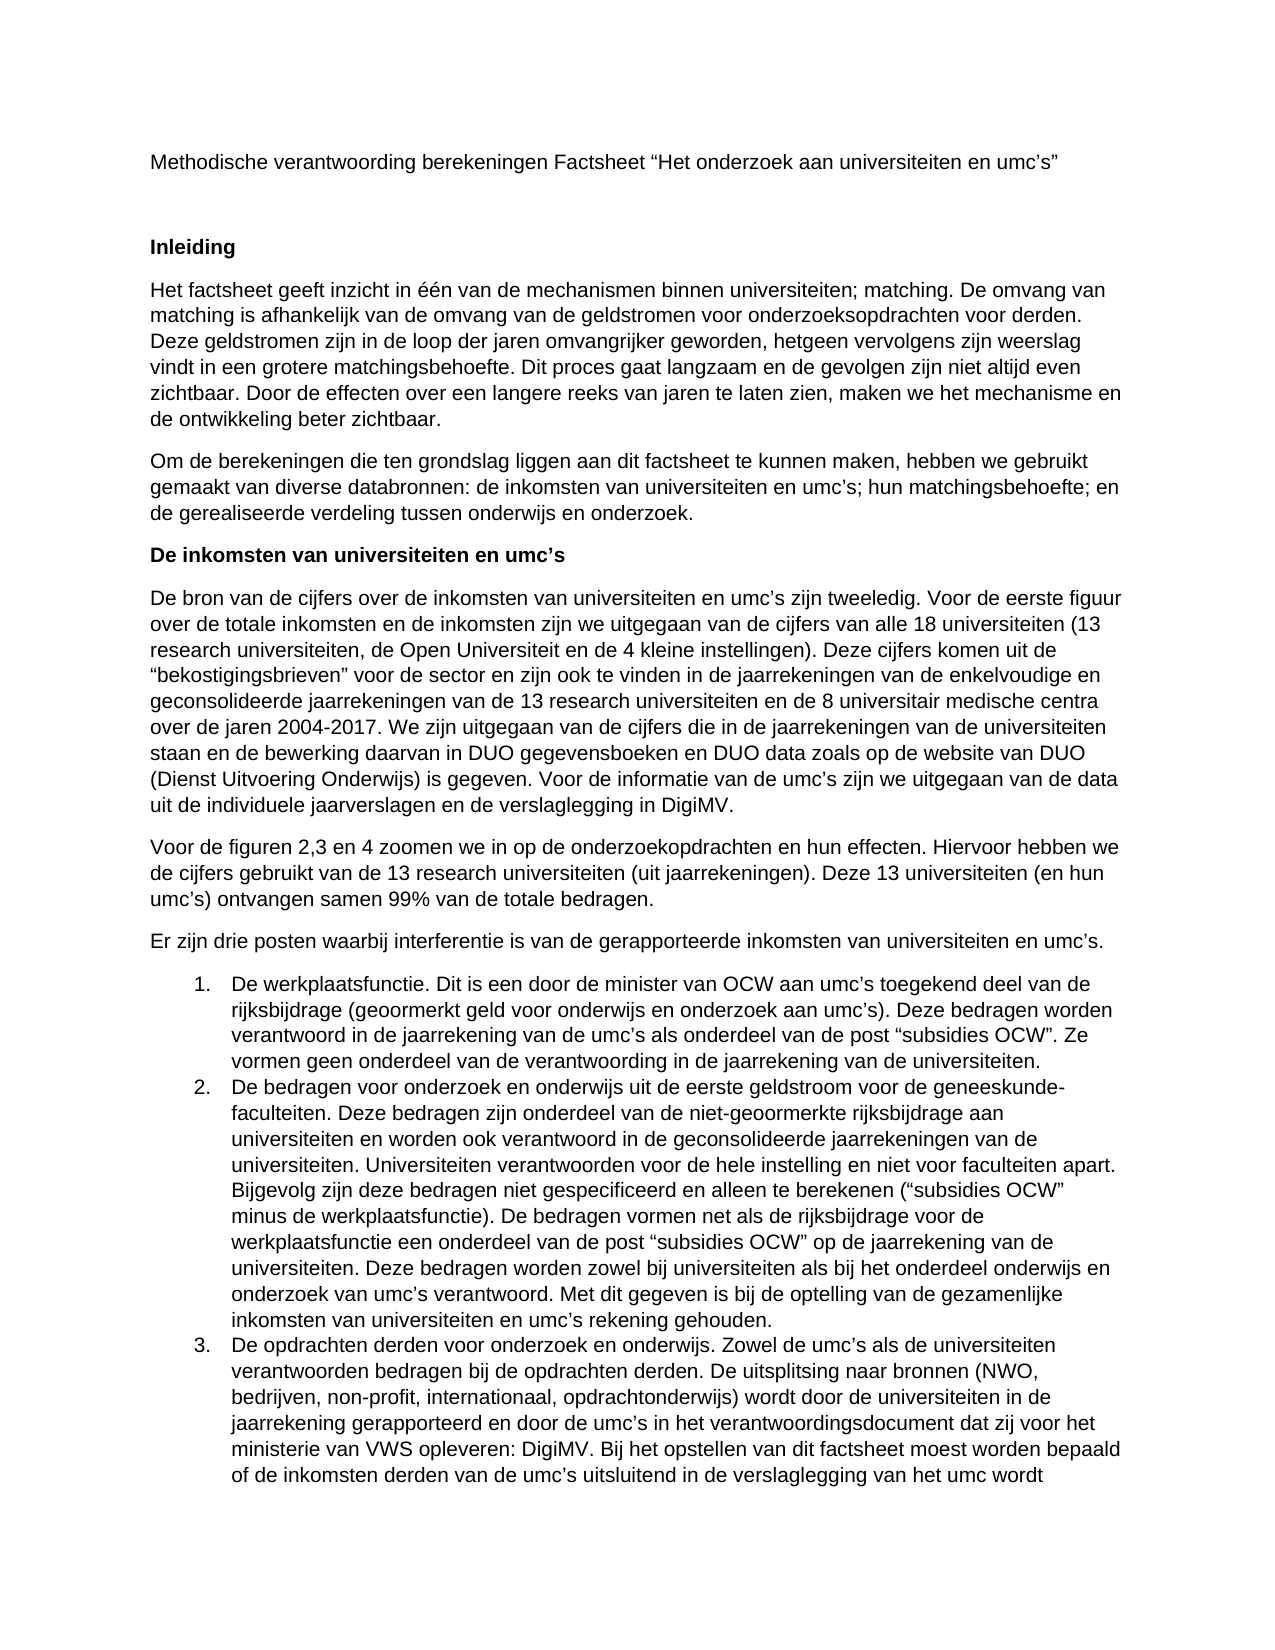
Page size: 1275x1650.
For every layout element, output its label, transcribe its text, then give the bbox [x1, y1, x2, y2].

text Er zijn drie posten waarbij interferentie is van de gerapporteerde inkomsten van universiteiten en umc’s. [150, 929, 1125, 953]
text Inleiding [150, 235, 1125, 259]
text Voor de figuren 2,3 en 4 zoomen we in op de onderzoekopdrachten en hun effecten. Hiervoor hebben we de cijfers gebruikt van de 13 research universiteiten (uit jaarrekeningen). Deze 13 universiteiten (en hun umc’s) ontvangen samen 99% van de totale bedragen. [150, 835, 1125, 911]
text De inkomsten van universiteiten en umc’s [150, 543, 1125, 567]
text De bron van de cijfers over de inkomsten van universiteiten en umc’s zijn tweeledig. Voor de eerste figuur over de totale inkomsten en de inkomsten zijn we uitgegaan van de cijfers van alle 18 universiteiten (13 research universiteiten, de Open Universiteit en de 4 kleine instellingen). Deze cijfers komen uit de “bekostigingsbrieven” voor de sector en zijn ook te vinden in de jaarrekeningen van de enkelvoudige en geconsolideerde jaarrekeningen van de 13 research universiteiten en de 8 universitair medische centra over de jaren 2004-2017. We zijn uitgegaan van de cijfers die in de jaarrekeningen van de universiteiten staan en de bewerking daarvan in DUO gegevensboeken en DUO data zoals op de website van DUO (Dienst Uitvoering Onderwijs) is gegeven. Voor de informatie van de umc’s zijn we uitgegaan van de data uit de individuele jaarverslagen en de verslaglegging in DigiMV. [150, 586, 1125, 816]
list De bedragen voor onderzoek en onderwijs uit de eerste geldstroom voor de geneeskunde-faculteiten. Deze bedragen zijn onderdeel van de niet-geoormerkte rijksbijdrage aan universiteiten en worden ook verantwoord in de geconsolideerde jaarrekeningen van de universiteiten. Universiteiten verantwoorden voor de hele instelling en niet voor faculteiten apart. Bijgevolg zijn deze bedragen niet gespecificeerd en alleen te berekenen (“subsidies OCW” minus de werkplaatsfunctie). De bedragen vormen net als de rijksbijdrage voor de werkplaatsfunctie een onderdeel van de post “subsidies OCW” op de jaarrekening van de universiteiten. Deze bedragen worden zowel bij universiteiten als bij het onderdeel onderwijs en onderzoek van umc’s verantwoord. Met dit gegeven is bij de optelling van de gezamenlijke inkomsten van universiteiten en umc’s rekening gehouden. [194, 1075, 1125, 1331]
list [194, 1333, 1125, 1486]
text Om de berekeningen die ten grondslag liggen aan dit factsheet te kunnen maken, hebben we gebruikt gemaakt van diverse databronnen: de inkomsten van universiteiten en umc’s; hun matchingsbehoefte; en de gerealiseerde verdeling tussen onderwijs en onderzoek. [150, 449, 1125, 525]
text Het factsheet geeft inzicht in één van de mechanismen binnen universiteiten; matching. De omvang van matching is afhankelijk van de omvang van de geldstromen voor onderzoeksopdrachten voor derden. Deze geldstromen zijn in de loop der jaren omvangrijker geworden, hetgeen vervolgens zijn weerslag vindt in een grotere matchingsbehoefte. Dit proces gaat langzaam en de gevolgen zijn niet altijd even zichtbaar. Door de effecten over een langere reeks van jaren te laten zien, maken we het mechanisme en de ontwikkeling beter zichtbaar. [150, 277, 1125, 431]
text Methodische verantwoording berekeningen Factsheet “Het onderzoek aan universiteiten en umc’s” [150, 150, 1125, 174]
list De werkplaatsfunctie. Dit is een door de minister van OCW aan umc’s toegekend deel van de rijksbijdrage (geoormerkt geld voor onderwijs en onderzoek aan umc’s). Deze bedragen worden verantwoord in de jaarrekening van de umc’s als onderdeel van de post “subsidies OCW”. Ze vormen geen onderdeel van de verantwoording in de jaarrekening van de universiteiten. [194, 972, 1125, 1073]
